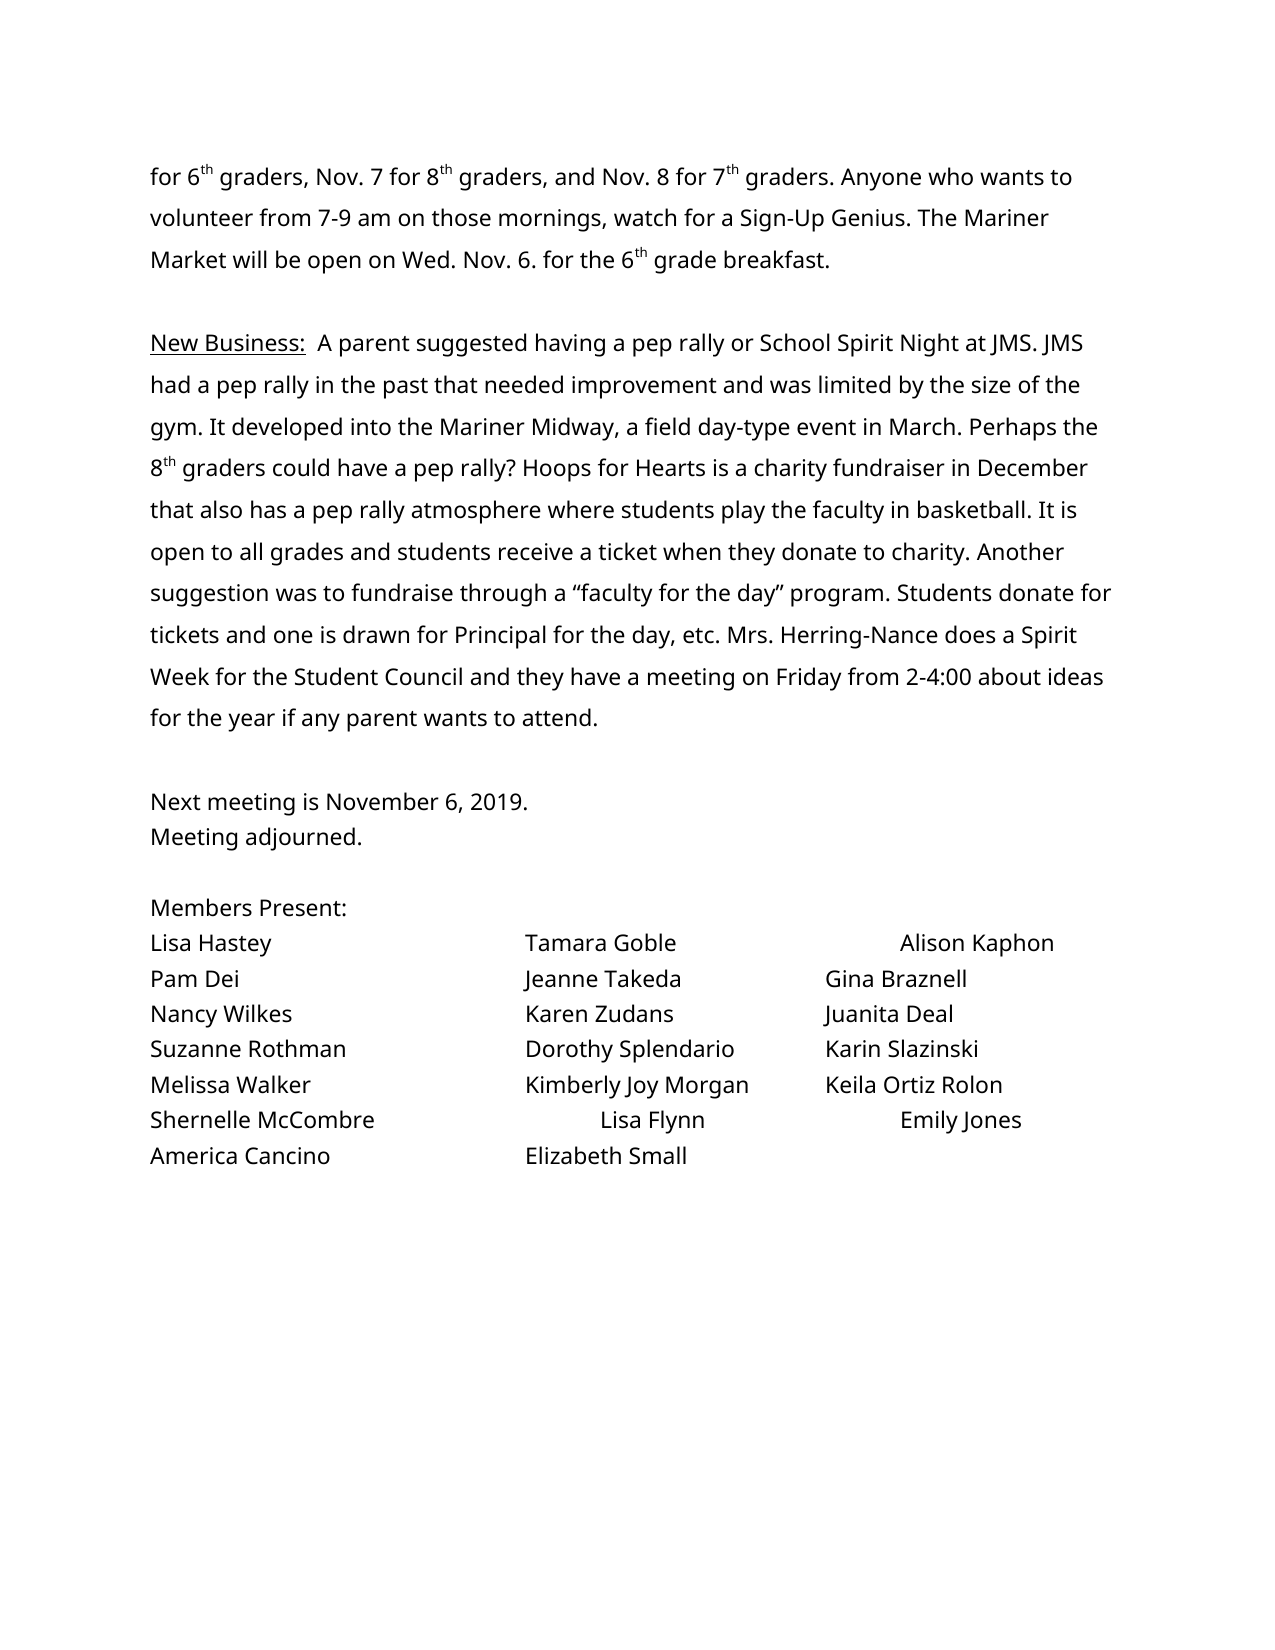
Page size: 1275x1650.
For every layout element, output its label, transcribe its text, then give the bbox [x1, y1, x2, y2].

text New Business: A parent suggested having a pep rally or School Spirit Night at JMS. JMS had a pep rally in the past that needed improvement and was limited by the size of the gym. It developed into the Mariner Midway, a field day-type event in March. Perhaps the 8th graders could have a pep rally? Hoops for Hearts is a charity fundraiser in December that also has a pep rally atmosphere where students play the faculty in basketball. It is open to all grades and students receive a ticket when they donate to charity. Another suggestion was to fundraise through a “faculty for the day” program. Students donate for tickets and one is drawn for Principal for the day, etc. Mrs. Herring-Nance does a Spirit Week for the Student Council and they have a meeting on Friday from 2-4:00 about ideas for the year if any parent wants to attend. [150, 317, 1125, 733]
text Melissa Walker Kimberly Joy Morgan Keila Ortiz Rolon [150, 1064, 1125, 1100]
text Next meeting is November 6, 2019. [150, 775, 1125, 817]
text America Cancino Elizabeth Small [150, 1135, 1125, 1171]
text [150, 150, 1125, 275]
text Lisa Hastey Tamara Goble Alison Kaphon [150, 923, 1125, 958]
text Members Present: [150, 887, 1125, 923]
text Nancy Wilkes Karen Zudans Juanita Deal [150, 994, 1125, 1029]
text Shernelle McCombre Lisa Flynn Emily Jones [150, 1100, 1125, 1135]
text Meeting adjourned. [150, 817, 1125, 852]
text Pam Dei Jeanne Takeda Gina Braznell [150, 958, 1125, 994]
text Suzanne Rothman Dorothy Splendario Karin Slazinski [150, 1029, 1125, 1064]
